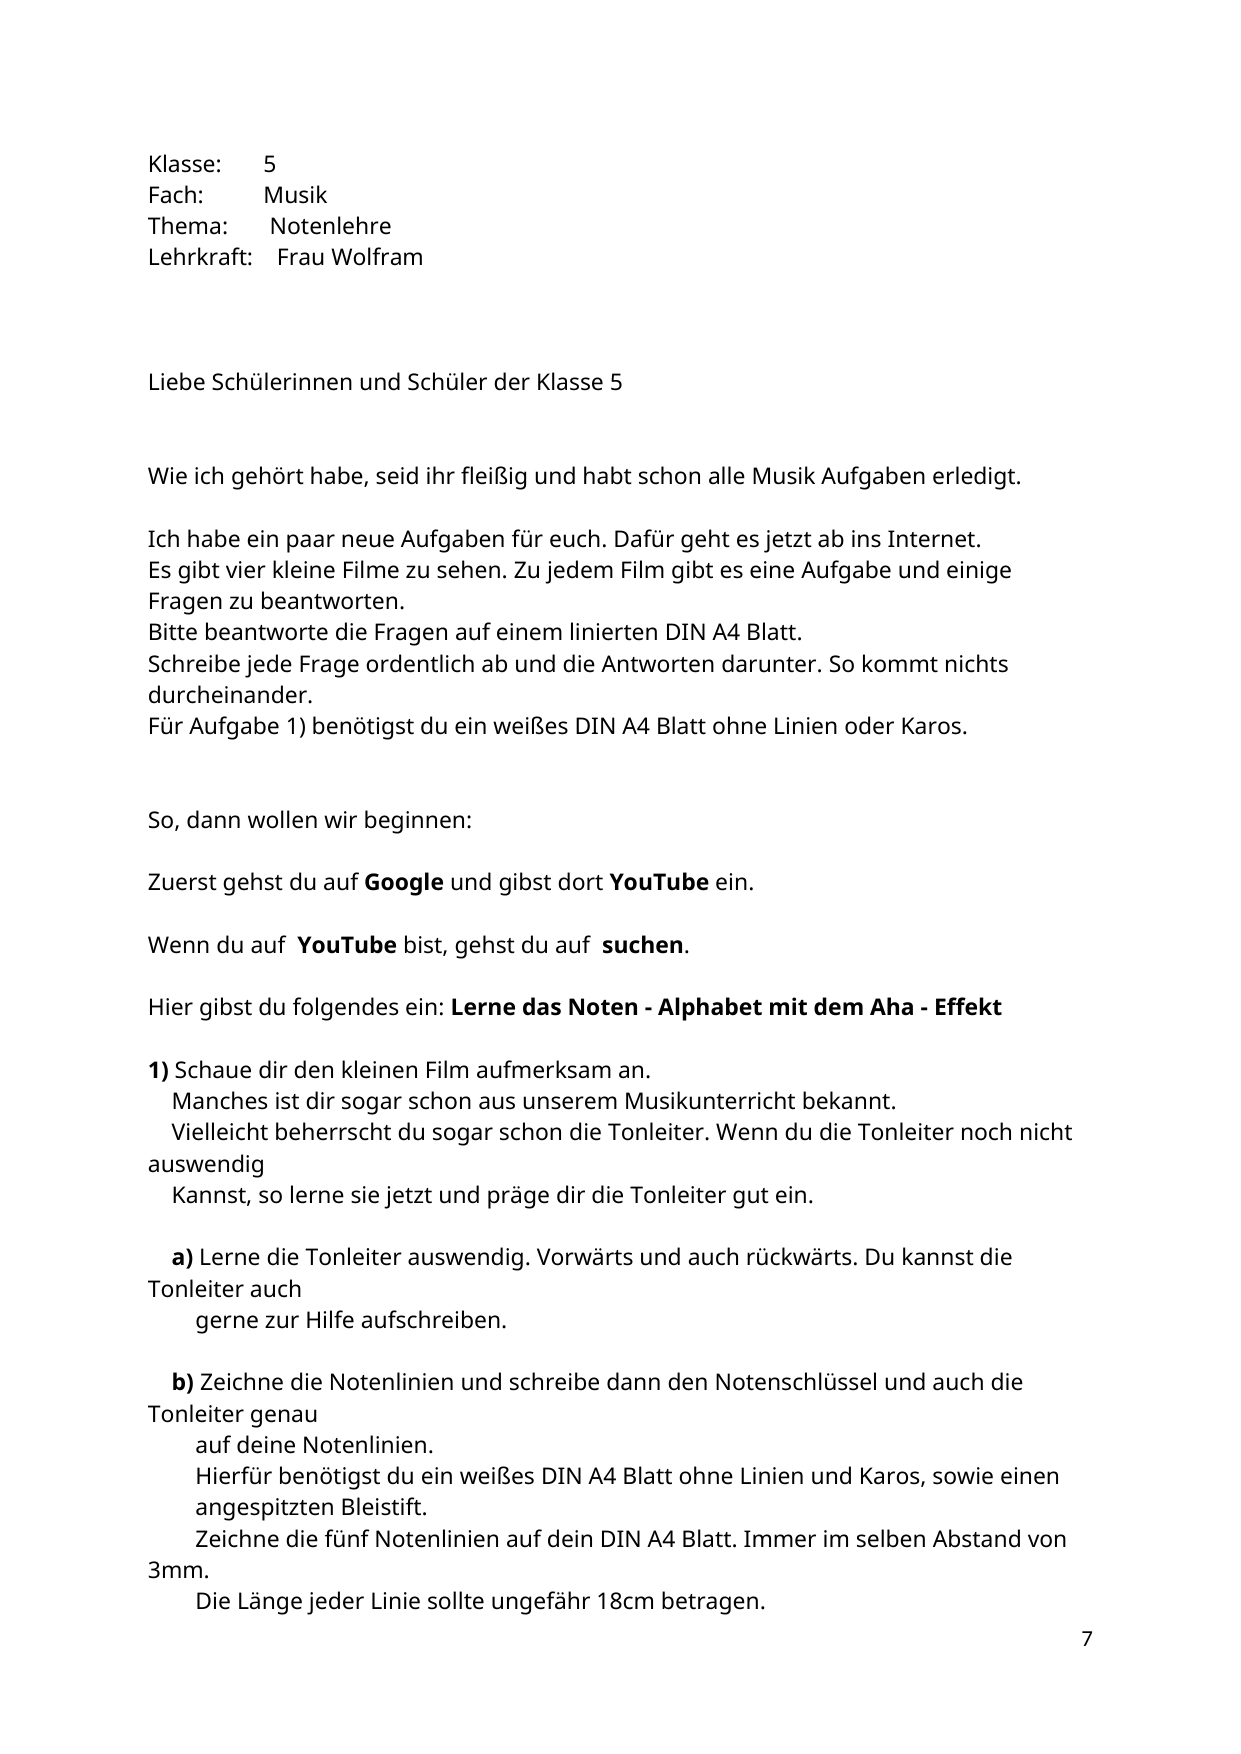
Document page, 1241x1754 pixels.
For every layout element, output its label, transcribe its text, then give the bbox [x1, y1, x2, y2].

text Wenn du auf YouTube bist, gehst du auf suchen. [148, 929, 1093, 960]
text a) Lerne die Tonleiter auswendig. Vorwärts und auch rückwärts. Du kannst die Tonleiter auch [148, 1241, 1093, 1304]
text So, dann wollen wir beginnen: [148, 804, 1093, 835]
text Zuerst gehst du auf Google und gibst dort YouTube ein. [148, 866, 1093, 898]
text Schreibe jede Frage ordentlich ab und die Antworten darunter. So kommt nichts durcheinander. [148, 648, 1093, 710]
text Wie ich gehört habe, seid ihr fleißig und habt schon alle Musik Aufgaben erledigt. [148, 460, 1093, 491]
text Es gibt vier kleine Filme zu sehen. Zu jedem Film gibt es eine Aufgabe und einige Fragen zu beantworten. [148, 554, 1093, 616]
text Thema: Notenlehre [148, 210, 1093, 241]
text b) Zeichne die Notenlinien und schreibe dann den Notenschlüssel und auch die Tonleiter genau [148, 1366, 1093, 1429]
text Für Aufgabe 1) benötigst du ein weißes DIN A4 Blatt ohne Linien oder Karos. [148, 710, 1093, 741]
text Liebe Schülerinnen und Schüler der Klasse 5 [148, 366, 1093, 398]
text Vielleicht beherrscht du sogar schon die Tonleiter. Wenn du die Tonleiter noch nicht auswendig [148, 1116, 1093, 1179]
text Bitte beantworte die Fragen auf einem linierten DIN A4 Blatt. [148, 616, 1093, 648]
text gerne zur Hilfe aufschreiben. [148, 1304, 1093, 1335]
text angespitzten Bleistift. [148, 1491, 1093, 1523]
text 1) Schaue dir den kleinen Film aufmerksam an. [148, 1054, 1093, 1085]
text auf deine Notenlinien. [148, 1429, 1093, 1460]
text Hierfür benötigst du ein weißes DIN A4 Blatt ohne Linien und Karos, sowie einen [148, 1460, 1093, 1491]
text Zeichne die fünf Notenlinien auf dein DIN A4 Blatt. Immer im selben Abstand von 3mm. [148, 1523, 1093, 1585]
text Kannst, so lerne sie jetzt und präge dir die Tonleiter gut ein. [148, 1179, 1093, 1210]
text Lehrkraft: Frau Wolfram [148, 241, 1093, 273]
text Manches ist dir sogar schon aus unserem Musikunterricht bekannt. [148, 1085, 1093, 1116]
text Die Länge jeder Linie sollte ungefähr 18cm betragen. [148, 1585, 1093, 1616]
text Ich habe ein paar neue Aufgaben für euch. Dafür geht es jetzt ab ins Internet. [148, 523, 1093, 554]
text Fach: Musik [148, 179, 1093, 210]
text Hier gibst du folgendes ein: Lerne das Noten - Alphabet mit dem Aha - Effekt [148, 991, 1093, 1023]
text Klasse: 5 [148, 148, 1093, 179]
